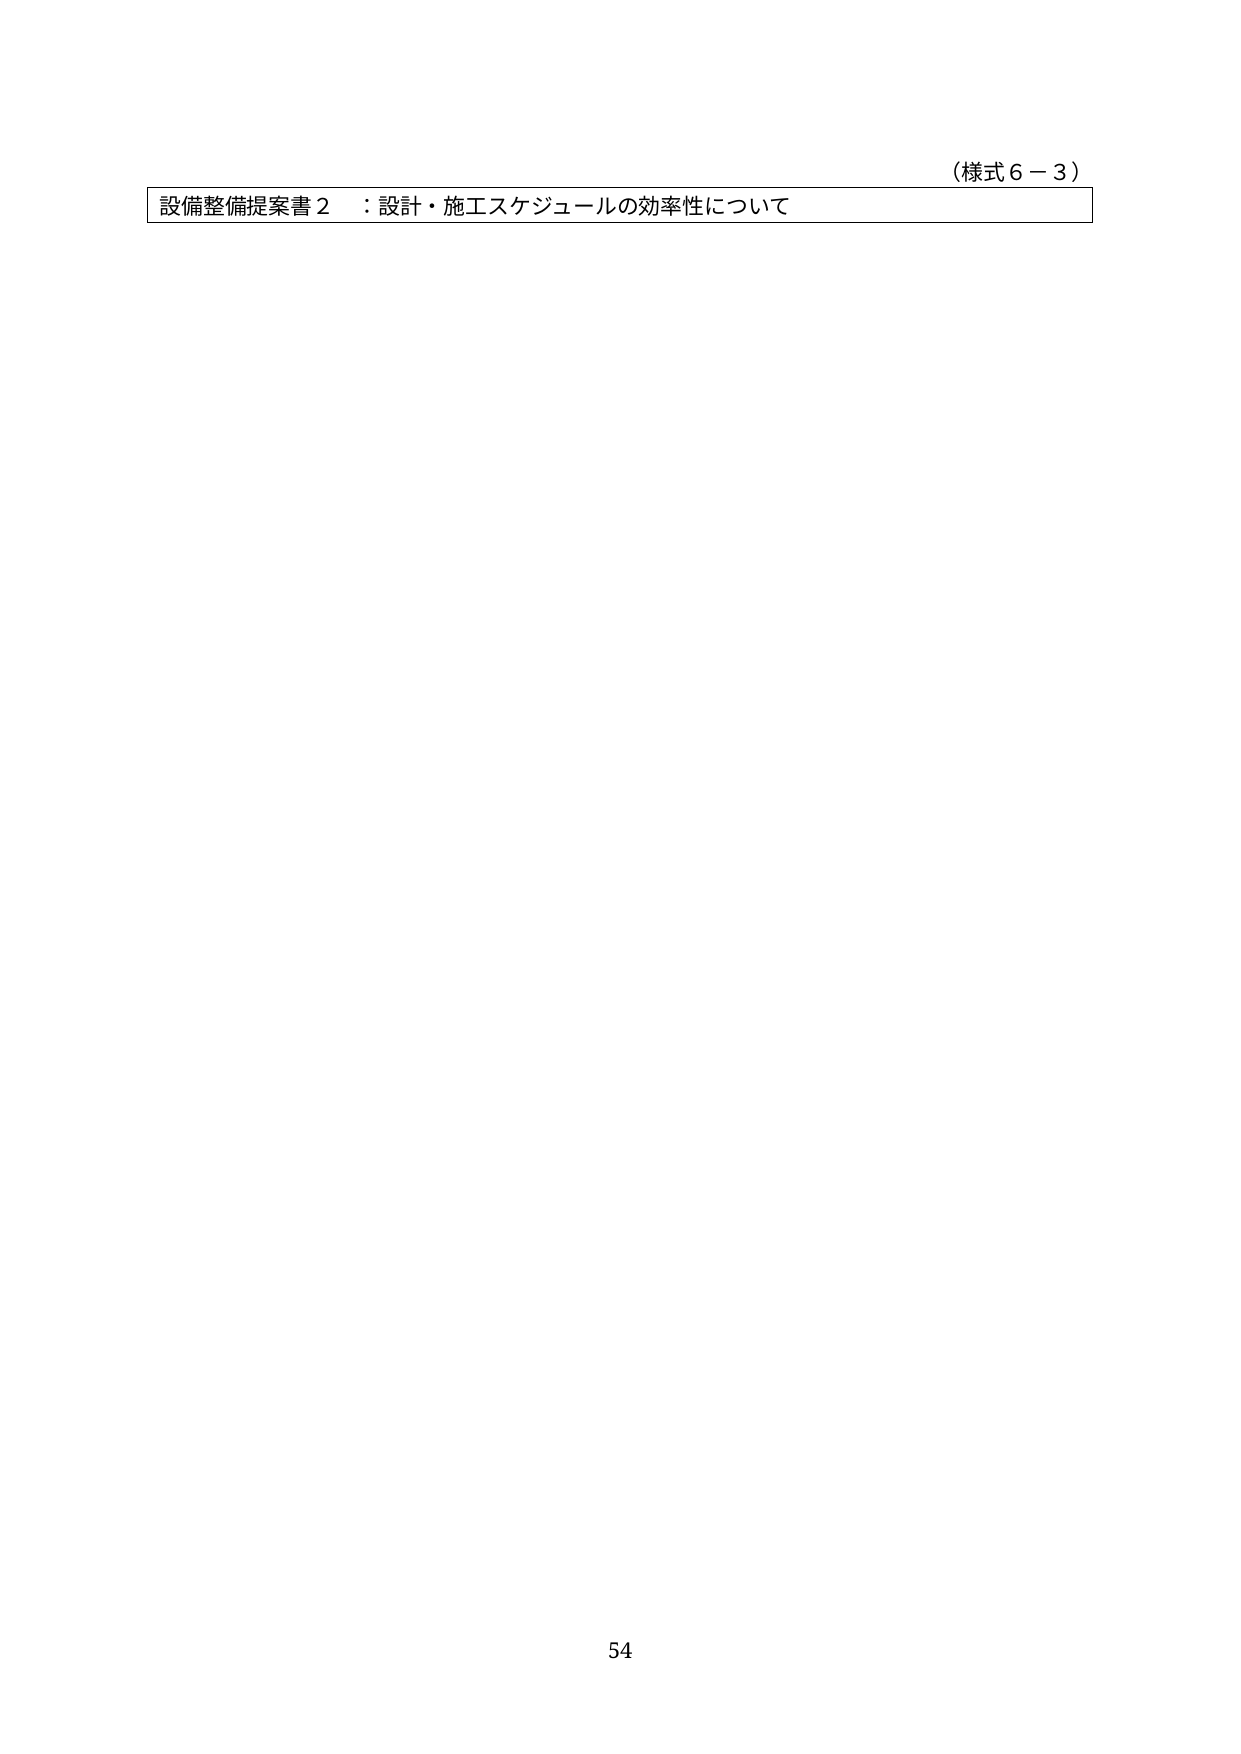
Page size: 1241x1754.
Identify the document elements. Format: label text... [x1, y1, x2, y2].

text （様式６－３） [148, 153, 1092, 187]
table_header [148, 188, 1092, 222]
